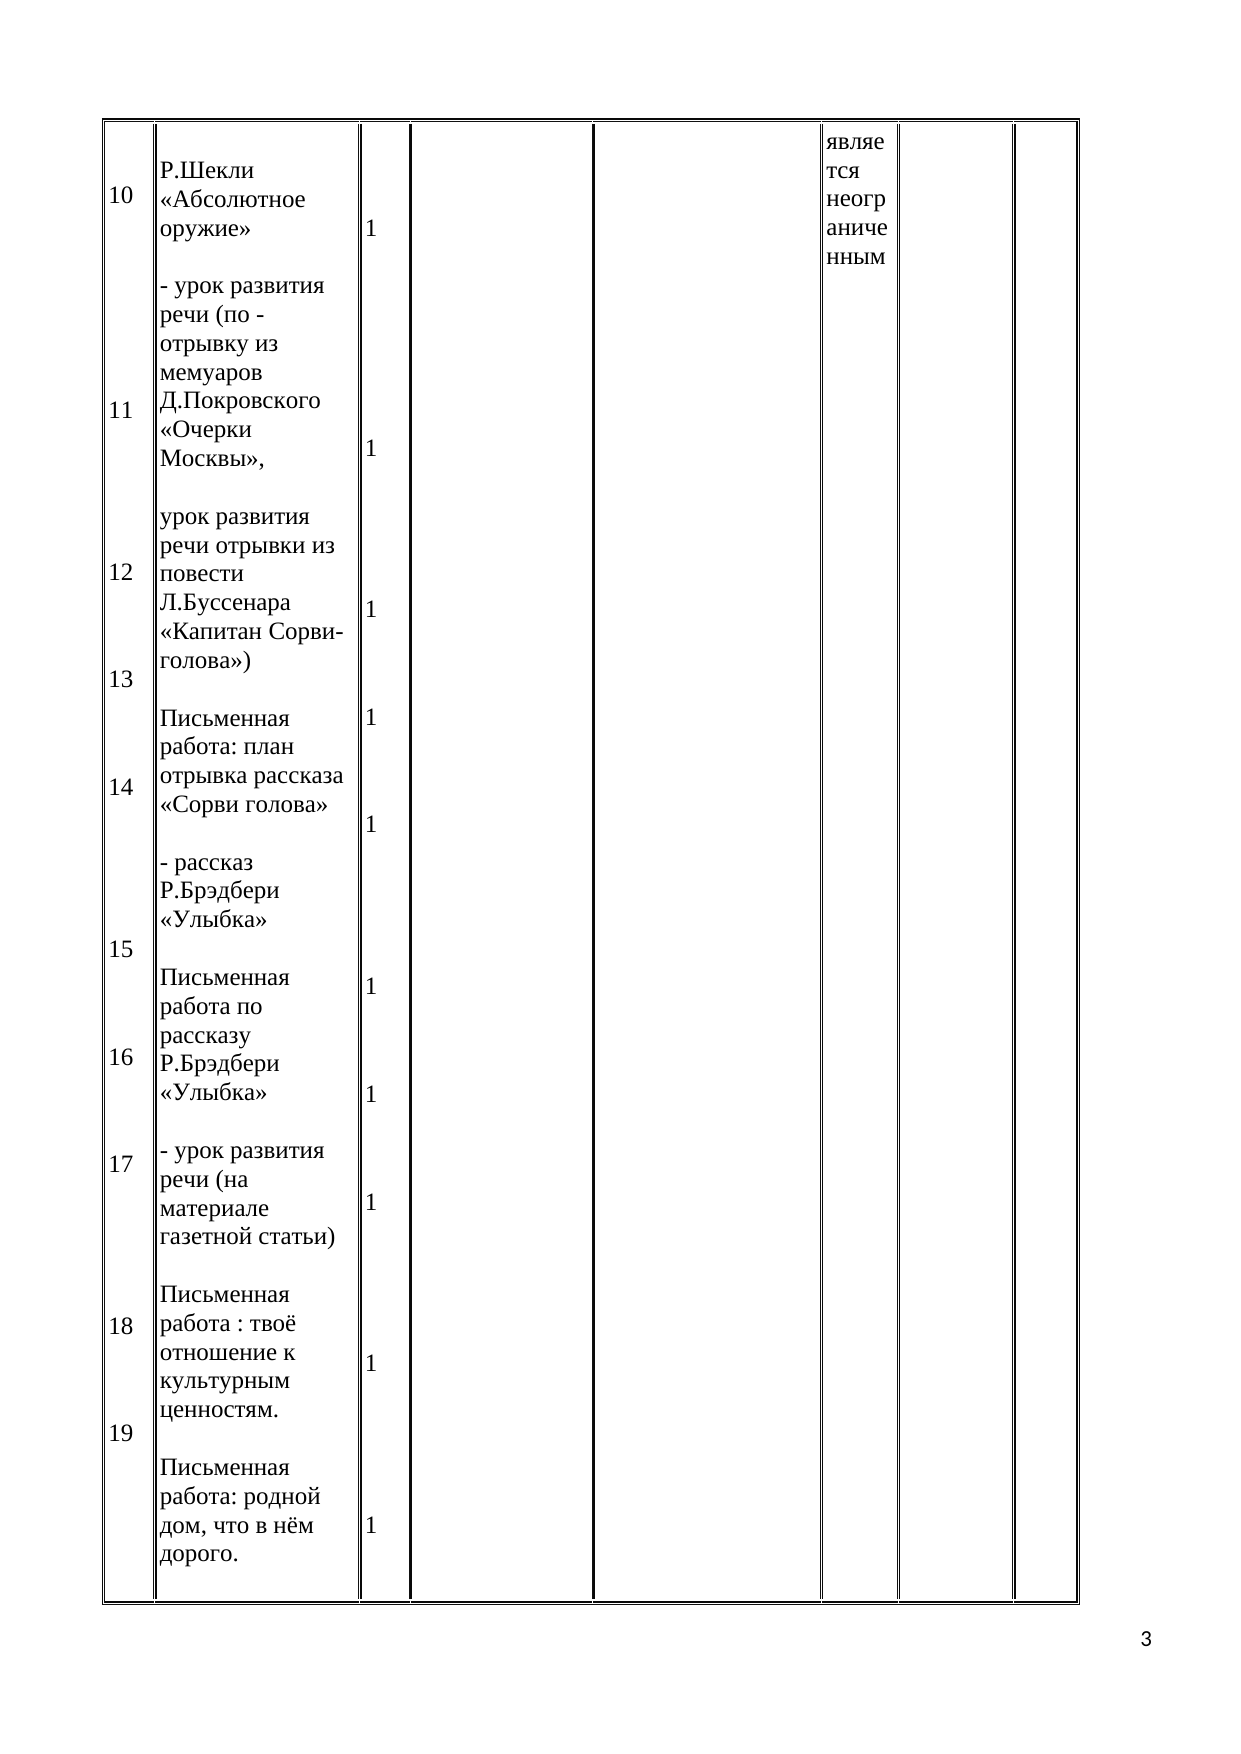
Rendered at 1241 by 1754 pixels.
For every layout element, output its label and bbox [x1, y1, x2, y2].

table_cell [593, 122, 821, 1601]
table_cell [821, 122, 898, 1601]
table_cell [155, 120, 360, 1601]
table_cell [105, 120, 155, 1601]
table_cell [1014, 122, 1076, 1601]
table_cell [899, 120, 1014, 1601]
table_cell [410, 120, 593, 1601]
table_cell [360, 122, 410, 1601]
